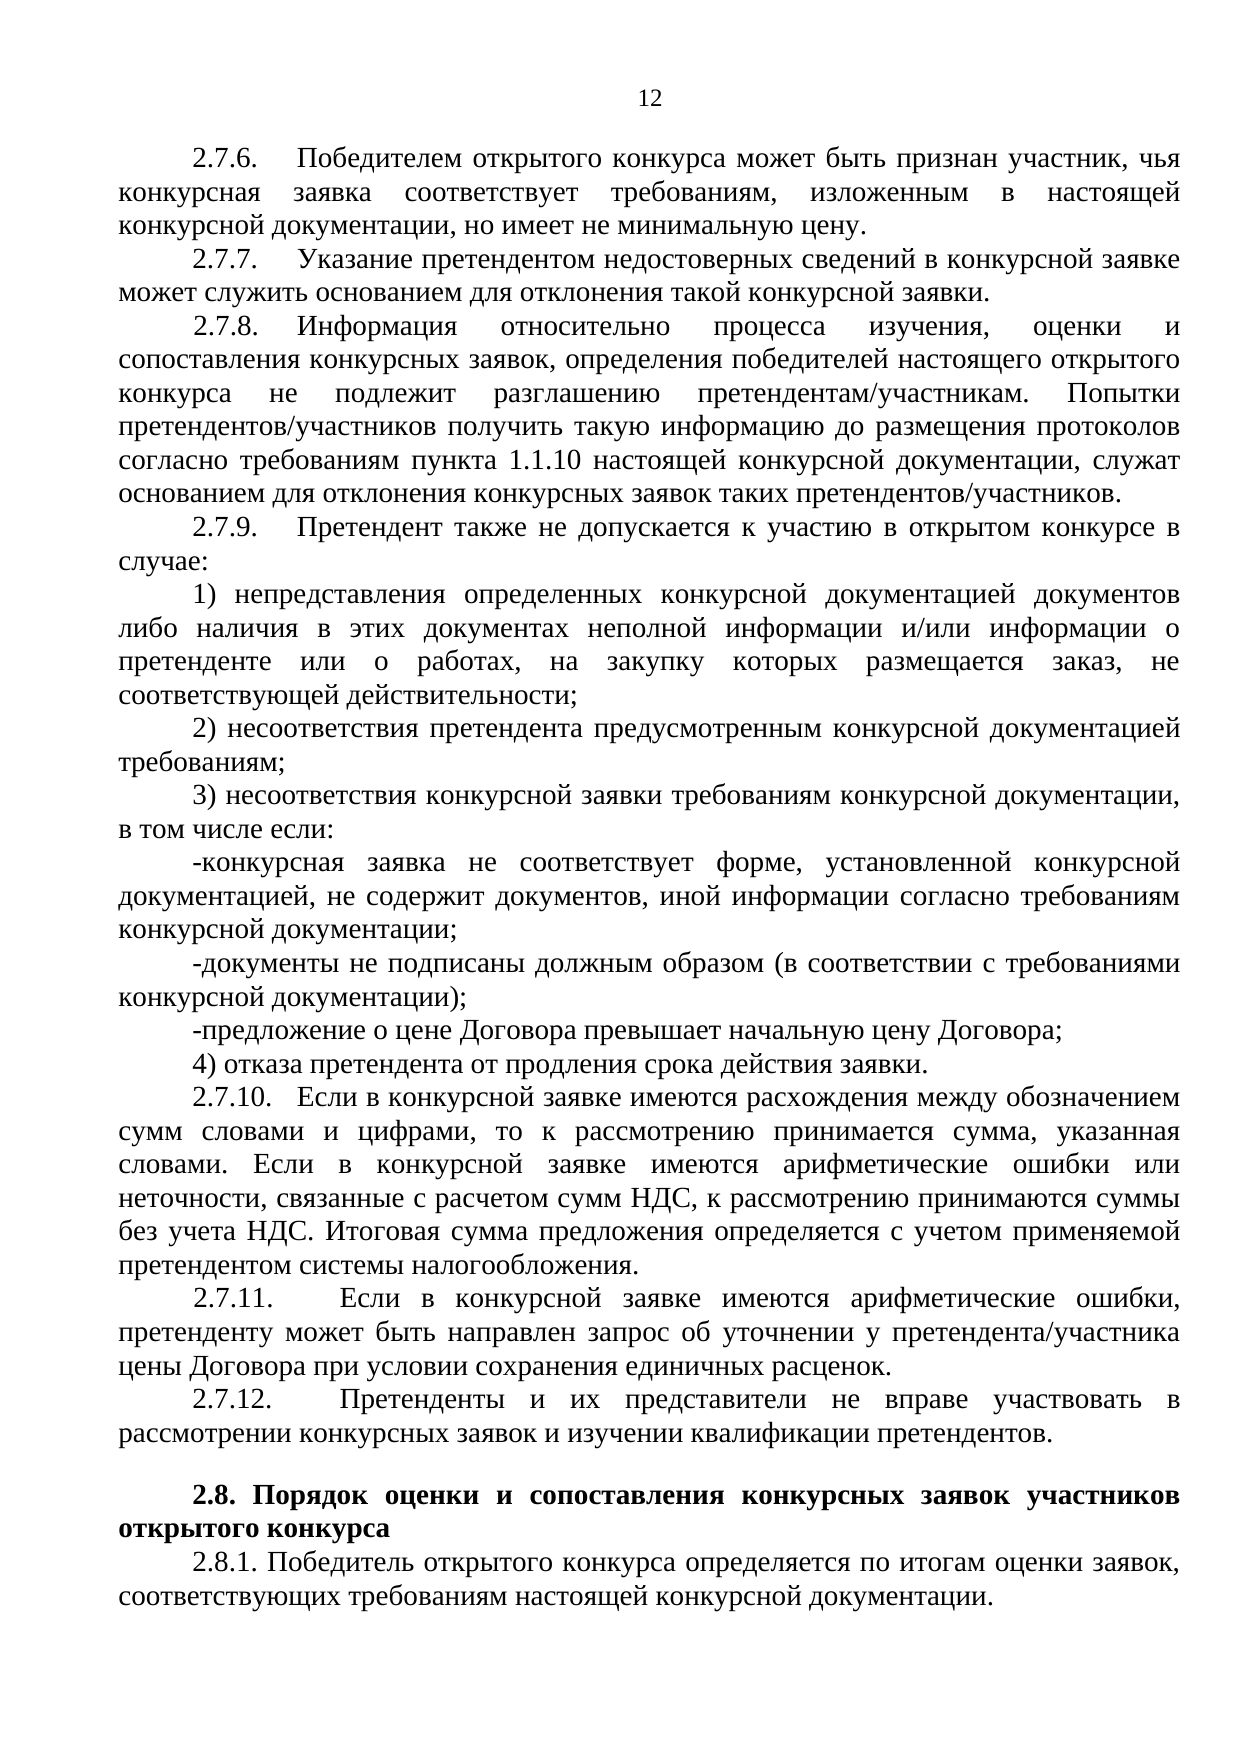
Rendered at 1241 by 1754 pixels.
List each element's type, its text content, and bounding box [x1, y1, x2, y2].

text -документы не подписаны должным образом (в соответствии с требованиями конкурсной документации); [118, 945, 1181, 1012]
list Претендент также не допускается к участию в открытом конкурсе в случае: [118, 509, 1181, 576]
text -предложение о цене Договора превышает начальную цену Договора; [118, 1012, 1181, 1046]
text 1) непредставления определенных конкурсной документацией документов либо наличия в этих документах неполной информации и/или информации о претенденте или о работах, на закупку которых размещается заказ, не соответствующей действительности; [118, 576, 1181, 710]
list Если в конкурсной заявке имеются арифметические ошибки, претенденту может быть направлен запрос об уточнении у претендента/участника цены Договора при условии сохранения единичных расценок. [118, 1281, 1181, 1381]
text 2.8.1. Победитель открытого конкурса определяется по итогам оценки заявок, соответствующих требованиям настоящей конкурсной документации. [118, 1544, 1181, 1611]
list Претенденты и их представители не вправе участвовать в рассмотрении конкурсных заявок и изучении квалификации претендентов. [118, 1381, 1181, 1448]
list Информация относительно процесса изучения, оценки и сопоставления конкурсных заявок, определения победителей настоящего открытого конкурса не подлежит разглашению претендентам/участникам. Попытки претендентов/участников получить такую информацию до размещения протоколов согласно требованиям пункта 1.1.10 настоящей конкурсной документации, служат основанием для отклонения конкурсных заявок таких претендентов/участников. [118, 308, 1181, 509]
text 2) несоответствия претендента предусмотренным конкурсной документацией требованиям; [118, 710, 1181, 777]
text 4) отказа претендента от продления срока действия заявки. [118, 1046, 1181, 1079]
subtitle 2.8. Порядок оценки и сопоставления конкурсных заявок участников открытого конкурса [118, 1477, 1181, 1544]
text 3) несоответствия конкурсной заявки требованиям конкурсной документации, в том числе если: [118, 777, 1181, 844]
list Указание претендентом недостоверных сведений в конкурсной заявке может служить основанием для отклонения такой конкурсной заявки. [118, 241, 1181, 308]
text -конкурсная заявка не соответствует форме, установленной конкурсной документацией, не содержит документов, иной информации согласно требованиям конкурсной документации; [118, 844, 1181, 945]
list Победителем открытого конкурса может быть признан участник, чья конкурсная заявка соответствует требованиям, изложенным в настоящей конкурсной документации, но имеет не минимальную цену. [118, 140, 1181, 241]
list Если в конкурсной заявке имеются расхождения между обозначением сумм словами и цифрами, то к рассмотрению принимается сумма, указанная словами. Если в конкурсной заявке имеются арифметические ошибки или неточности, связанные с расчетом сумм НДС, к рассмотрению принимаются суммы без учета НДС. Итоговая сумма предложения определяется с учетом применяемой претендентом системы налогообложения. [118, 1079, 1181, 1281]
